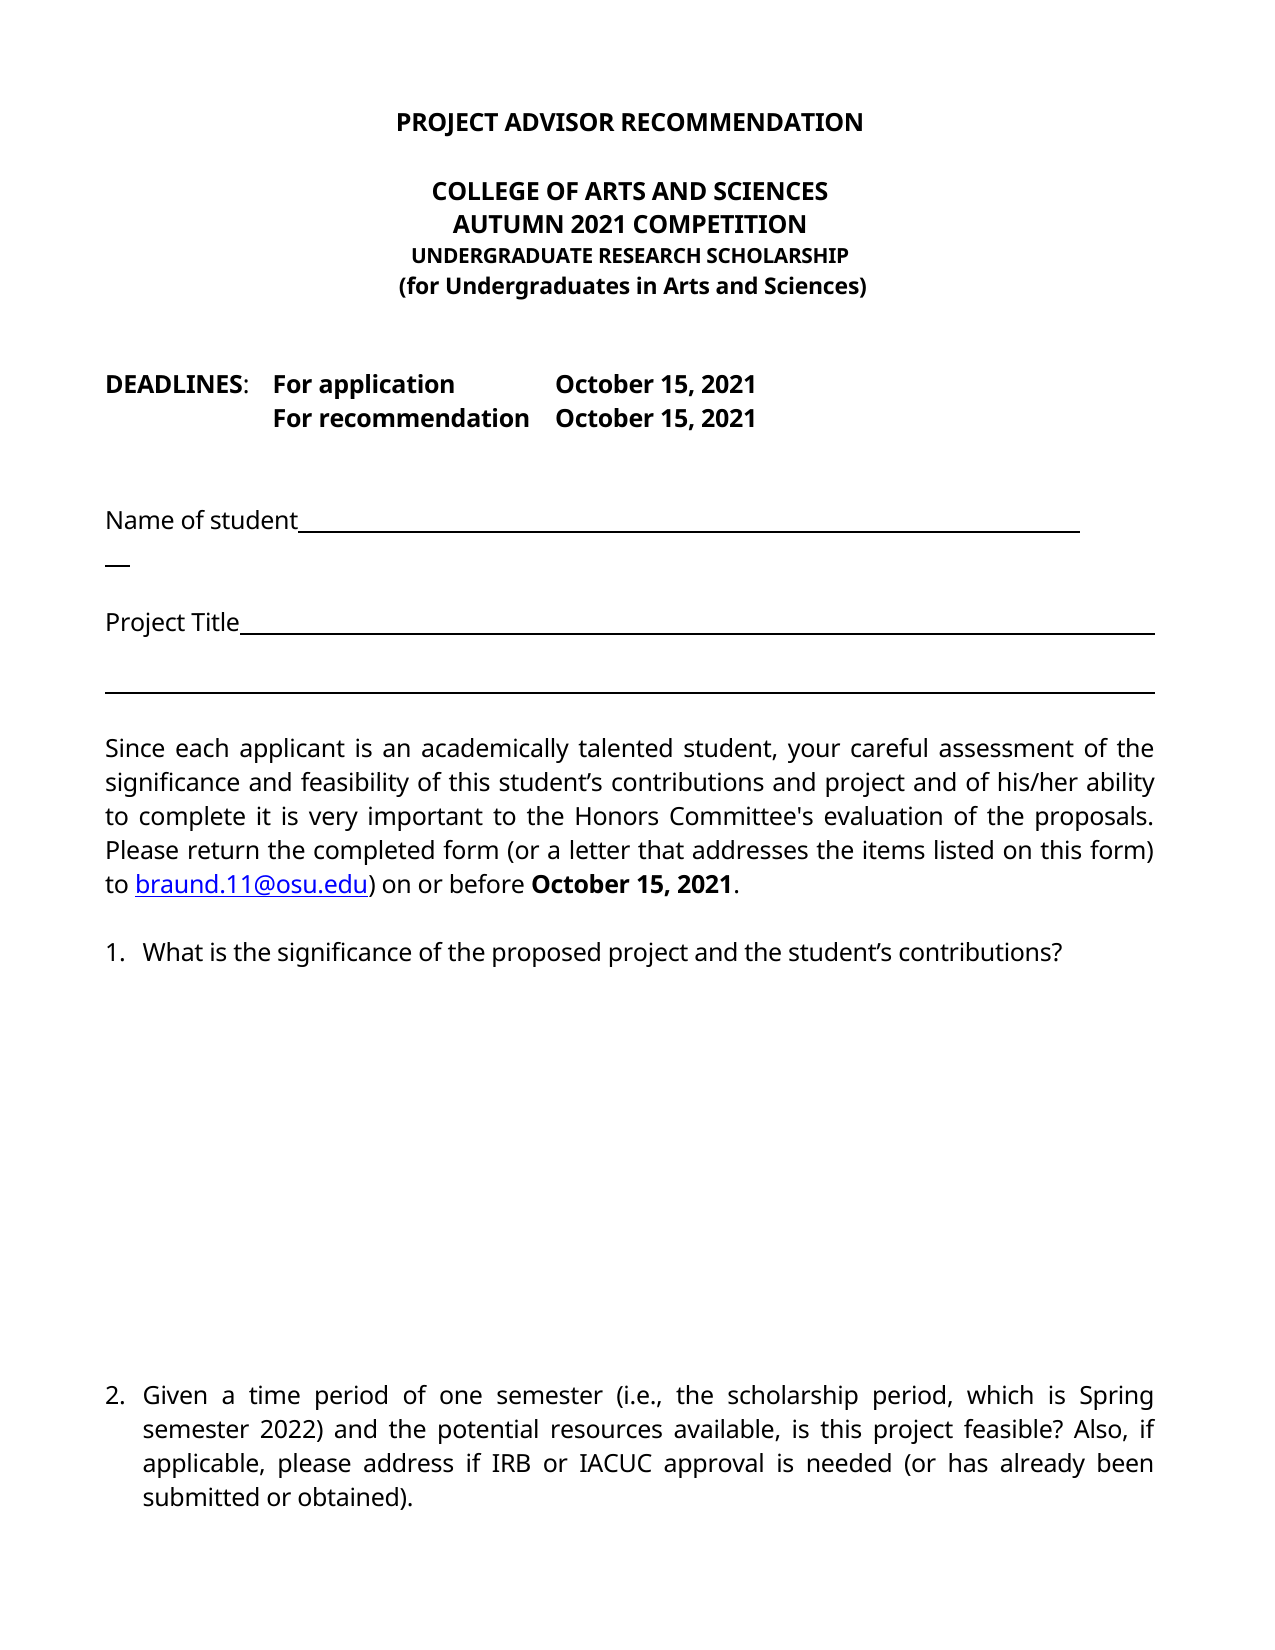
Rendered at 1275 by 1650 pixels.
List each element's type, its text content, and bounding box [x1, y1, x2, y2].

text Since each applicant is an academically talented student, your careful assessment of the significance and feasibility of this student’s contributions and project and of his/her ability to complete it is very important to the Honors Committee's evaluation of the proposals. Please return the completed form (or a letter that addresses the items listed on this form) to braund.11@osu.edu) on or before October 15, 2021. [105, 731, 1155, 901]
text Project Title [105, 605, 1155, 639]
text DEADLINES: For application October 15, 2021 [105, 366, 1155, 400]
text AUTUMN 2021 COMPETITION [105, 207, 1155, 241]
text COLLEGE OF ARTS AND SCIENCES [105, 173, 1155, 207]
text (for Undergraduates in Arts and Sciences) [105, 270, 1155, 301]
text 1. What is the significance of the proposed project and the student’s contributions? [105, 935, 1155, 969]
text 2. Given a time period of one semester (i.e., the scholarship period, which is Spring semester 2022) and the potential resources available, is this project feasible? Also, if applicable, please address if IRB or IACUC approval is needed (or has already been submitted or obtained). [105, 1378, 1155, 1514]
text PROJECT ADVISOR RECOMMENDATION [105, 105, 1155, 139]
text Name of student [105, 502, 1155, 571]
text For recommendation October 15, 2021 [105, 400, 1155, 434]
text UNDERGRADUATE RESEARCH SCHOLARSHIP [105, 241, 1155, 270]
